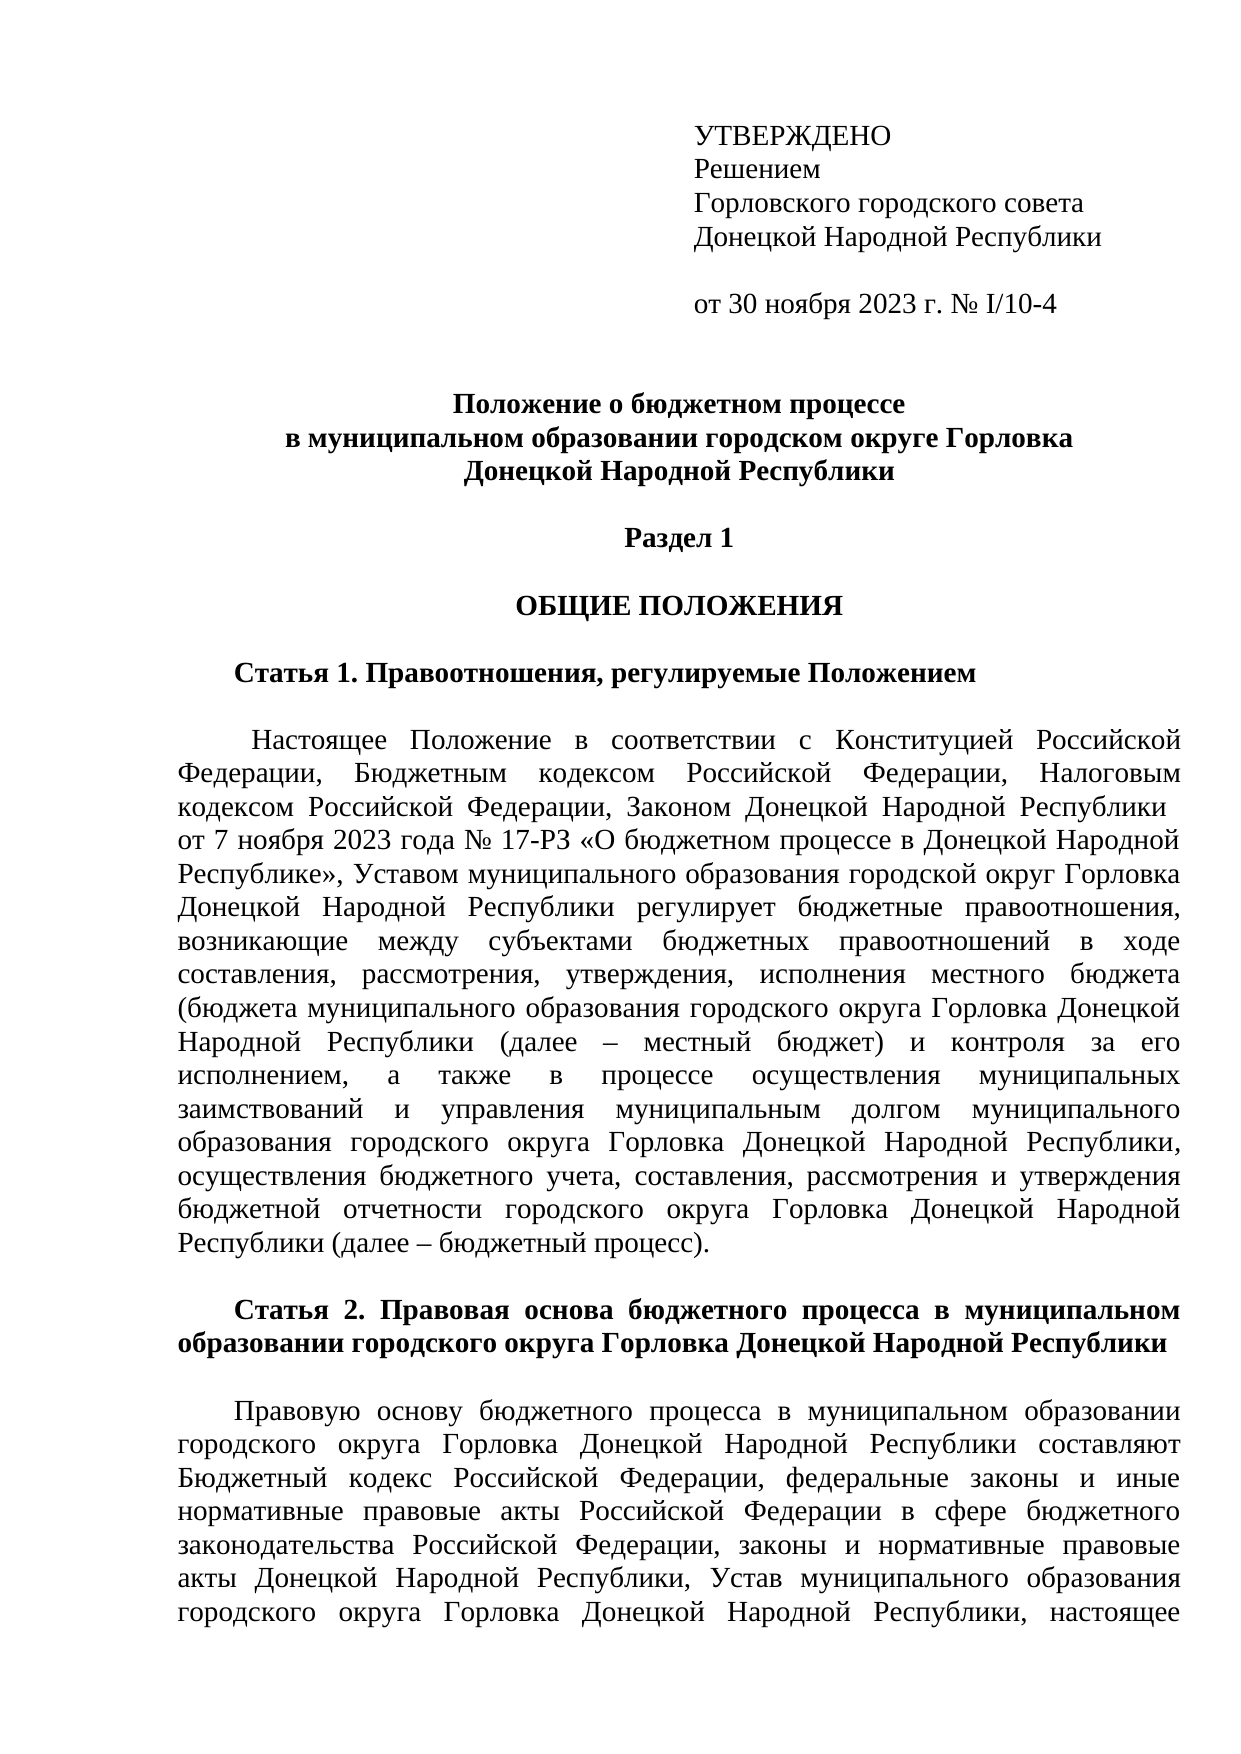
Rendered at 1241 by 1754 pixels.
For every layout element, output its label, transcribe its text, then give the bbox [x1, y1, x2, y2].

title Статья 1. Правоотношения, регулируемые Положением [177, 655, 1181, 688]
text Донецкой Народной Республики [620, 219, 1181, 252]
title Статья 2. Правовая основа бюджетного процесса в муниципальном образовании городского округа Горловка Донецкой Народной Республики [177, 1292, 1181, 1359]
title Положение о бюджетном процессе [177, 386, 1181, 420]
text Настоящее Положение в соответствии с Конституцией Российской Федерации, Бюджетным кодексом Российской Федерации, Налоговым кодексом Российской Федерации, Законом Донецкой Народной Республики от 7 ноября 2023 года № 17-РЗ «О бюджетном процессе в Донецкой Народной Республике», Уставом муниципального образования городской округ Горловка Донецкой Народной Республики регулирует бюджетные правоотношения, возникающие между субъектами бюджетных правоотношений в ходе составления, рассмотрения, утверждения, исполнения местного бюджета (бюджета муниципального образования городского округа Горловка Донецкой Народной Республики (далее – местный бюджет) и контроля за его исполнением, а также в процессе осуществления муниципальных заимствований и управления муниципальным долгом муниципального образования городского округа Горловка Донецкой Народной Республики, осуществления бюджетного учета, составления, рассмотрения и утверждения бюджетной отчетности городского округа Горловка Донецкой Народной Республики (далее – бюджетный процесс). [177, 722, 1181, 1258]
title Донецкой Народной Республики [177, 453, 1181, 487]
text УТВЕРЖДЕНО [620, 118, 1181, 152]
text Горловского городского совета [620, 185, 1181, 219]
text Решением [620, 152, 1181, 185]
title Раздел 1 [177, 521, 1181, 554]
title в муниципальном образовании городском округе Горловка [177, 420, 1181, 453]
text от 30 ноября 2023 г. № I/10-4 [620, 286, 1181, 319]
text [177, 1393, 1181, 1627]
title ОБЩИЕ ПОЛОЖЕНИЯ [177, 588, 1181, 621]
